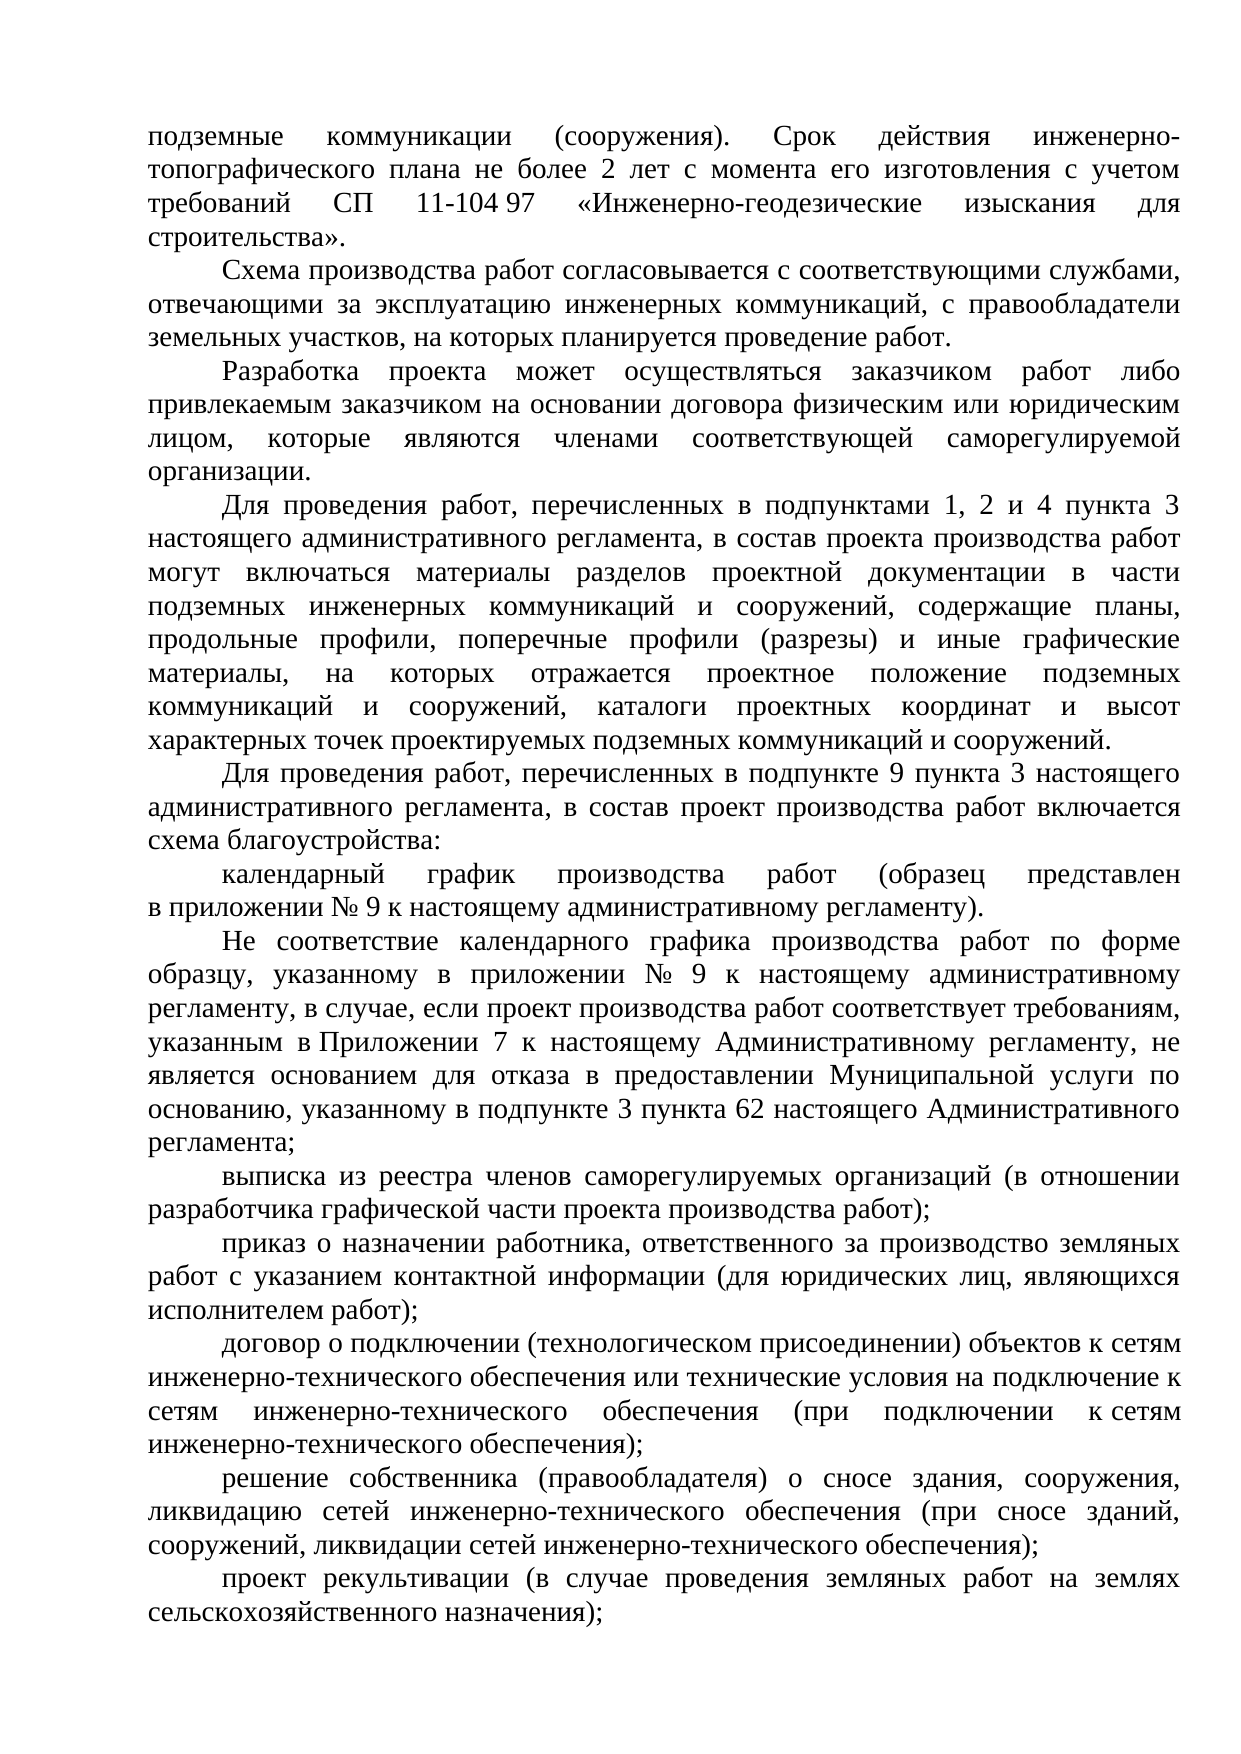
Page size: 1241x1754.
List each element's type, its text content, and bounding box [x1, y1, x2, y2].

text Разработка проекта может осуществляться заказчиком работ либо привлекаемым заказчиком на основании договора физическим или юридическим лицом, которые являются членами соответствующей саморегулируемой организации. [148, 353, 1181, 487]
text приказ о назначении работника, ответственного за производство земляных работ с указанием контактной информации (для юридических лиц, являющихся исполнителем работ); [148, 1225, 1181, 1326]
text Не соответствие календарного графика производства работ по форме образцу, указанному в приложении № 9 к настоящему административному регламенту, в случае, если проект производства работ соответствует требованиям, указанным в Приложении 7 к настоящему Административному регламенту, не является основанием для отказа в предоставлении Муниципальной услуги по основанию, указанному в подпункте 3 пункта 62 настоящего Административного регламента; [148, 923, 1181, 1158]
text Для проведения работ, перечисленных в подпункте 9 пункта 3 настоящего административного регламента, в состав проект производства работ включается схема благоустройства: [148, 755, 1181, 856]
text календарный график производства работ (образец представлен в приложении № 9 к настоящему административному регламенту). [148, 856, 1181, 923]
text Для проведения работ, перечисленных в подпунктами 1, 2 и 4 пункта 3 настоящего административного регламента, в состав проекта производства работ могут включаться материалы разделов проектной документации в части подземных инженерных коммуникаций и сооружений, содержащие планы, продольные профили, поперечные профили (разрезы) и иные графические материалы, на которых отражается проектное положение подземных коммуникаций и сооружений, каталоги проектных координат и высот характерных точек проектируемых подземных коммуникаций и сооружений. [148, 487, 1181, 755]
text проект рекультивации (в случае проведения земляных работ на землях сельскохозяйственного назначения); [148, 1560, 1181, 1627]
text выписка из реестра членов саморегулируемых организаций (в отношении разработчика графической части проекта производства работ); [148, 1158, 1181, 1225]
text Схема производства работ согласовывается с соответствующими службами, отвечающими за эксплуатацию инженерных коммуникаций, с правообладатели земельных участков, на которых планируется проведение работ. [148, 252, 1181, 353]
text решение собственника (правообладателя) о сносе здания, сооружения, ликвидацию сетей инженерно-технического обеспечения (при сносе зданий, сооружений, ликвидации сетей инженерно-технического обеспечения); [148, 1460, 1181, 1560]
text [148, 118, 1181, 252]
text договор о подключении (технологическом присоединении) объектов к сетям инженерно-технического обеспечения или технические условия на подключение к сетям инженерно-технического обеспечения (при подключении к сетям инженерно-технического обеспечения); [148, 1326, 1181, 1460]
